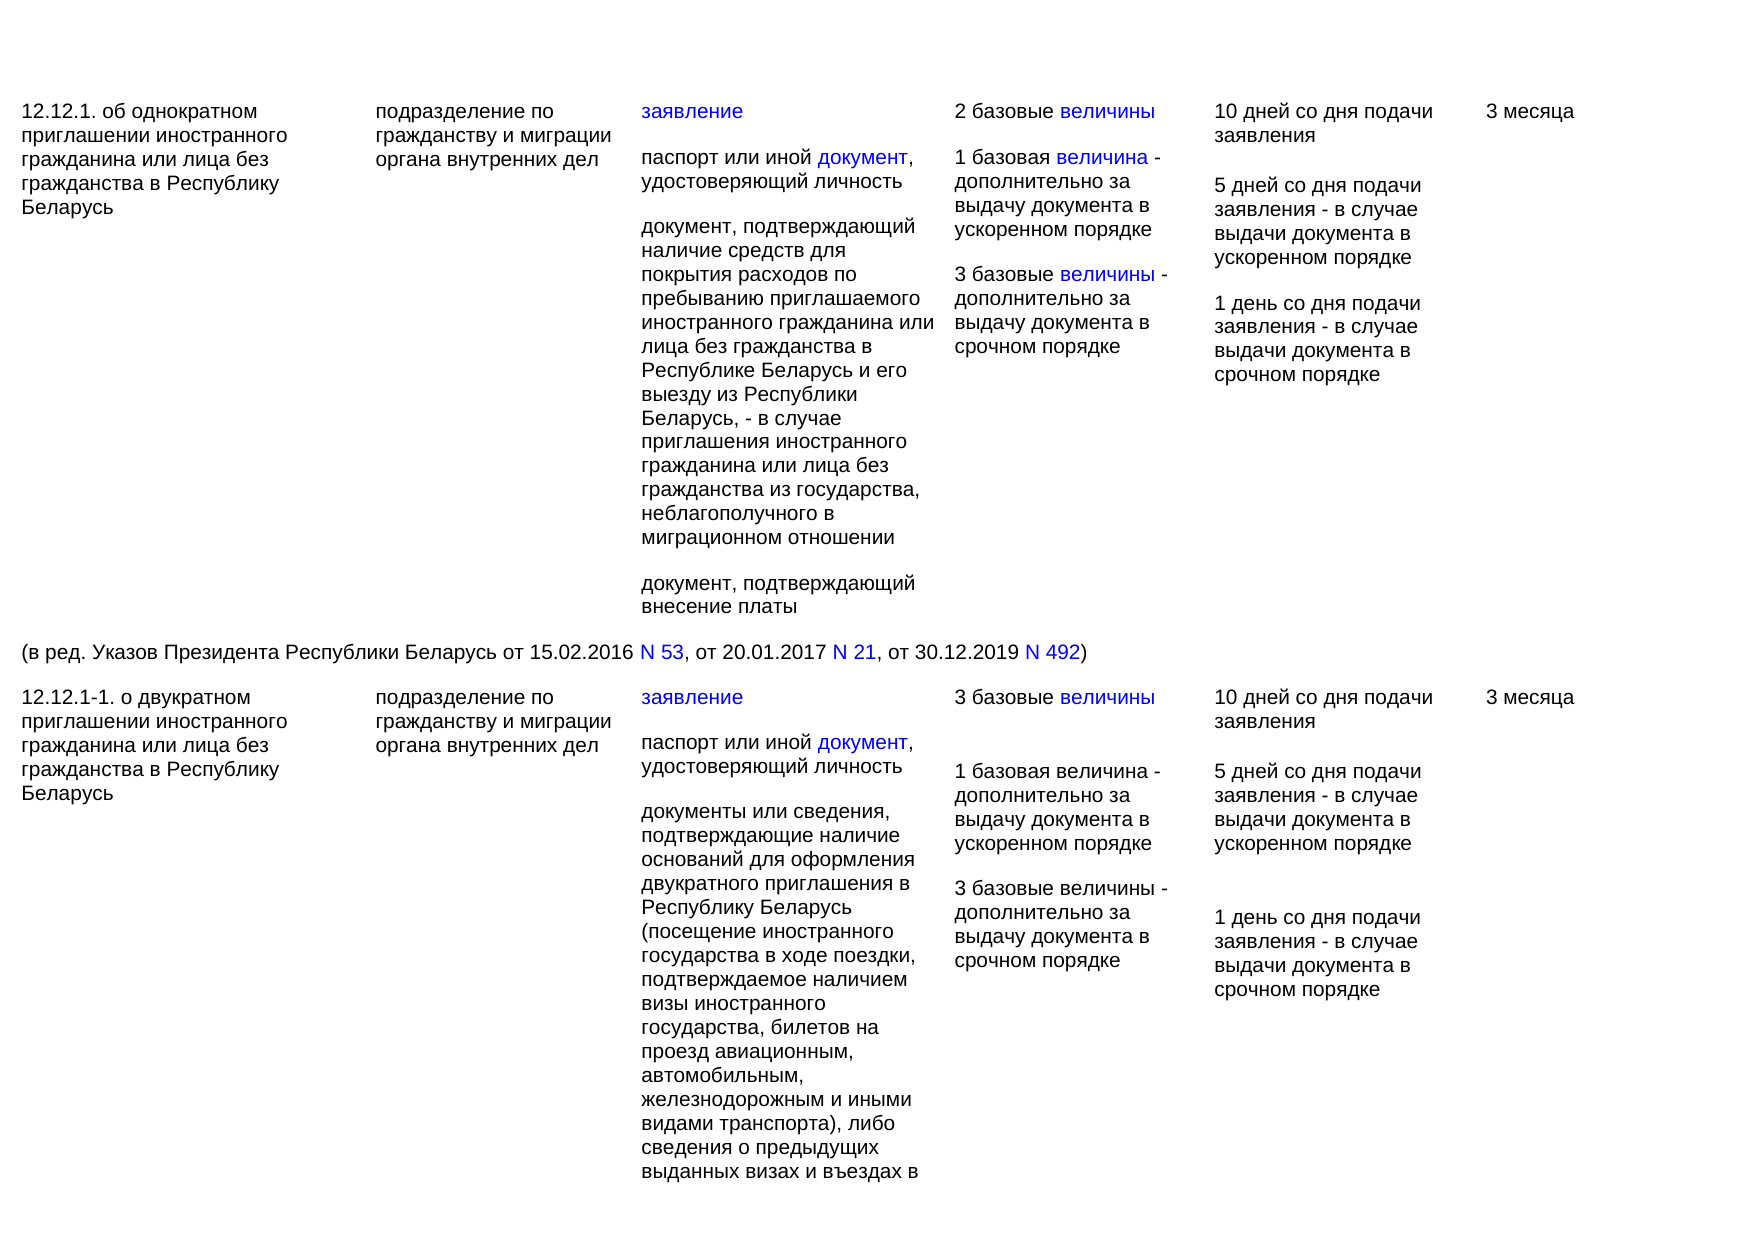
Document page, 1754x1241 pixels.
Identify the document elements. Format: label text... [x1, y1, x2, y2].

table_cell 12.12.1-1. о двукратном приглашении иностранного гражданина или лица без гражданства в Республику Беларусь [15, 674, 369, 1193]
table_cell 5 дней со дня подачи заявления - в случае выдачи документа в ускоренном порядке [1208, 748, 1479, 894]
table_cell (в ред. Указов Президента Республики Беларусь от 15.02.2016 N 53, от 20.01.2017 N 21, от 30.12.2019 N 492) [15, 629, 1727, 674]
table_cell заявление [635, 89, 948, 134]
table_cell 3 месяца [1479, 674, 1727, 1193]
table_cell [1208, 894, 1479, 1193]
table_cell документ, подтверждающий внесение платы [635, 560, 948, 629]
table_cell 3 базовые величины - дополнительно за выдачу документа в срочном порядке [948, 865, 1208, 1193]
table_cell 5 дней со дня подачи заявления - в случае выдачи документа в ускоренном порядке [1208, 163, 1479, 280]
table_cell 2 базовые величины [948, 89, 1208, 134]
table_cell документ, подтверждающий наличие средств для покрытия расходов по пребыванию приглашаемого иностранного гражданина или лица без гражданства в Республике Беларусь и его выезду из Республики Беларусь, - в случае приглашения иностранного гражданина или лица без гражданства из государства, неблагополучного в миграционном отношении [635, 203, 948, 560]
table_cell 10 дней со дня подачи заявления [1208, 674, 1479, 748]
table_cell паспорт или иной документ, удостоверяющий личность [635, 134, 948, 203]
table_cell паспорт или иной документ, удостоверяющий личность [635, 719, 948, 788]
table_cell 10 дней со дня подачи заявления [1208, 89, 1479, 163]
table_cell подразделение по гражданству и миграции органа внутренних дел [369, 89, 635, 629]
table_cell заявление [635, 674, 948, 719]
table_cell 1 день со дня подачи заявления - в случае выдачи документа в срочном порядке [1208, 280, 1479, 629]
table_cell 1 базовая величина - дополнительно за выдачу документа в ускоренном порядке [948, 134, 1208, 251]
table_cell документы или сведения, подтверждающие наличие оснований для оформления двукратного приглашения в Республику Беларусь (посещение иностранного государства в ходе поездки, подтверждаемое наличием визы иностранного государства, билетов на проезд авиационным, автомобильным, железнодорожным и иными видами транспорта), либо сведения о предыдущих выданных визах и въездах в Республику Беларусь за последние 3 года [635, 789, 948, 1193]
table_cell подразделение по гражданству и миграции органа внутренних дел [369, 674, 635, 1193]
table_cell 12.12.1. об однократном приглашении иностранного гражданина или лица без гражданства в Республику Беларусь [15, 89, 369, 629]
table_cell 3 базовые величины [948, 674, 1208, 748]
table_cell 3 месяца [1479, 89, 1727, 629]
table_cell 3 базовые величины - дополнительно за выдачу документа в срочном порядке [948, 251, 1208, 629]
table_cell 1 базовая величина - дополнительно за выдачу документа в ускоренном порядке [948, 748, 1208, 865]
